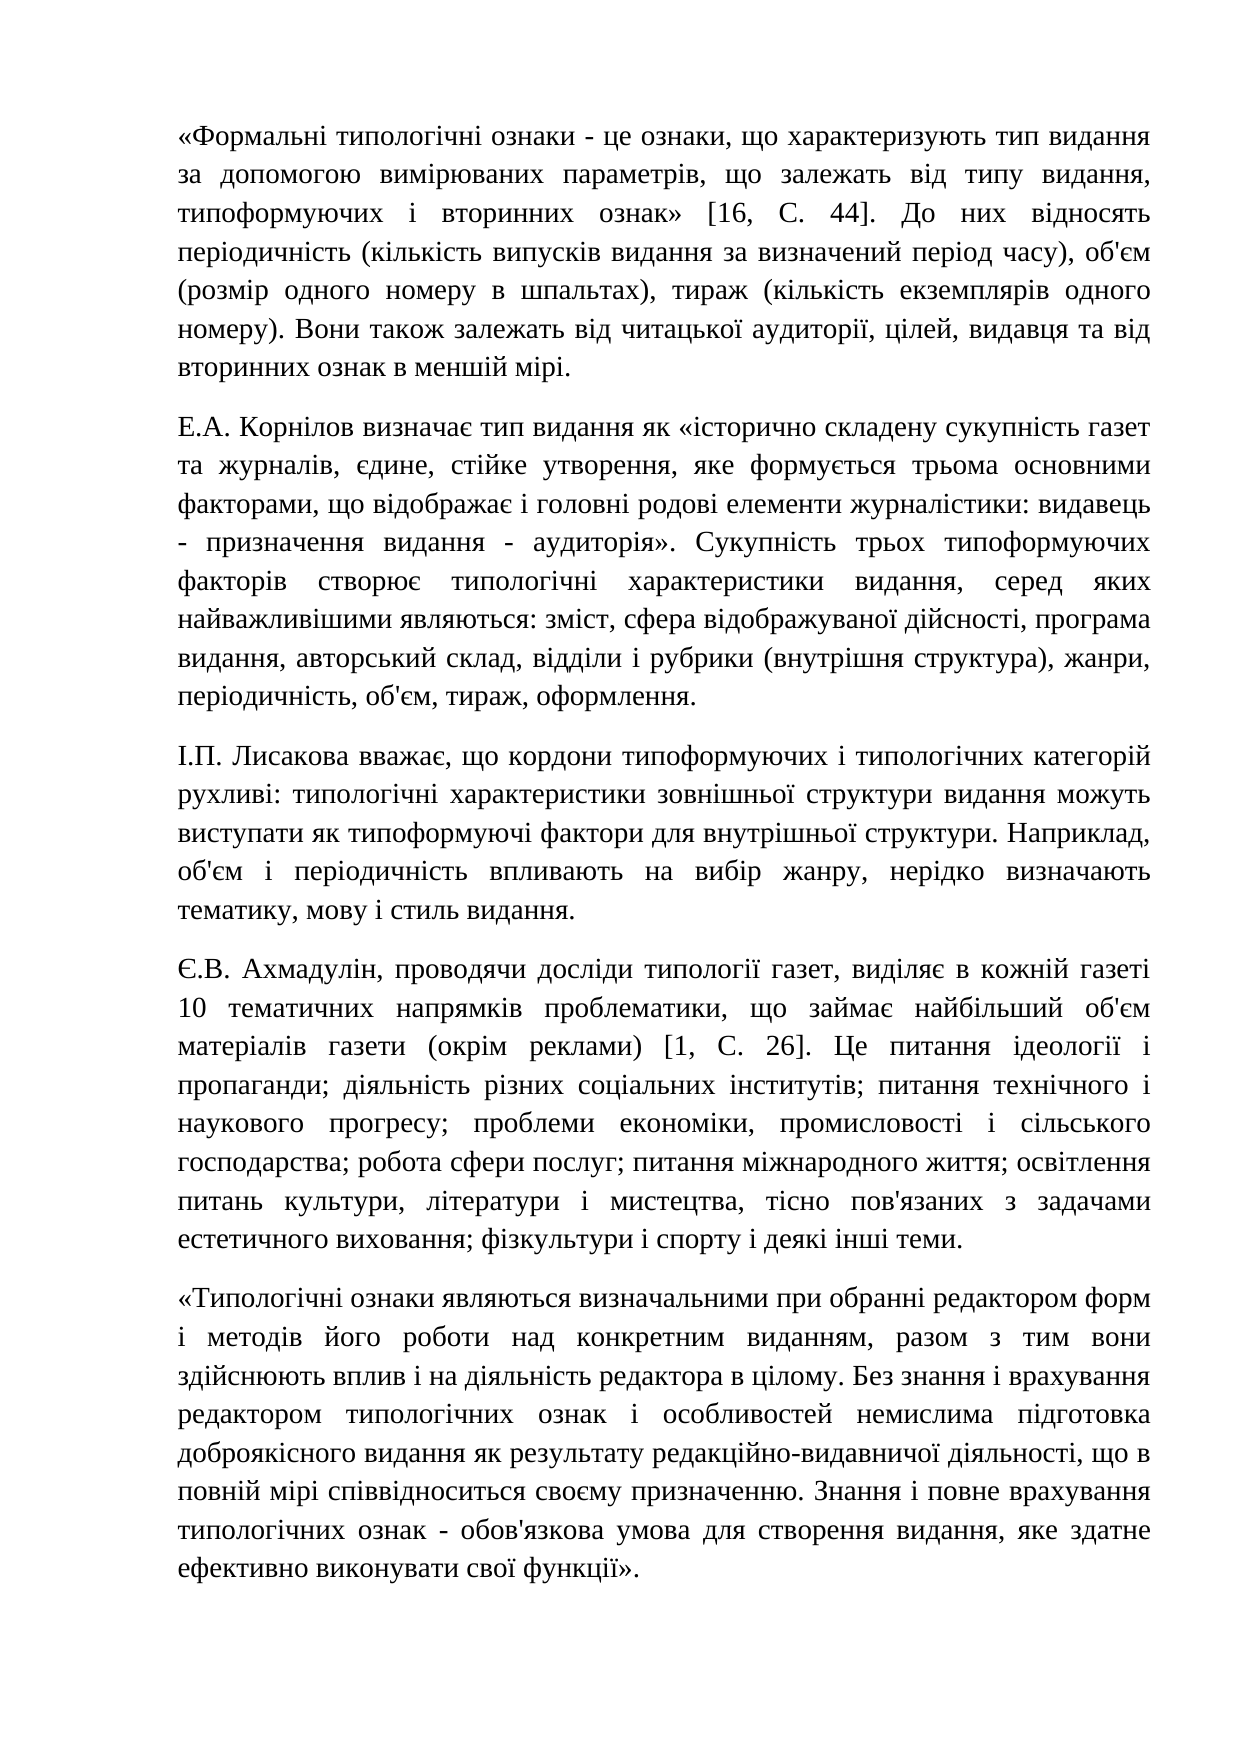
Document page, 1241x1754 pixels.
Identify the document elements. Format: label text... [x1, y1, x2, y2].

text «Формальні типологічні ознаки - це ознаки, що характеризують тип видання за допомогою вимірюваних параметрів, що залежать від типу видання, типоформуючих і вторинних ознак» [16, С. 44]. До них відносять періодичність (кількість випусків видання за визначений період часу), об'єм (розмір одного номеру в шпальтах), тираж (кількість екземплярів одного номеру). Вони також залежать від читацької аудиторії, цілей, видавця та від вторинних ознак в меншій мірі. [177, 118, 1152, 383]
text Е.А. Корнілов визначає тип видання як «історично складену сукупність газет та журналів, єдине, стійке утворення, яке формується трьома основними факторами, що відображає і головні родові елементи журналістики: видавець - призначення видання - аудиторія». Сукупність трьох типоформуючих факторів створює типологічні характеристики видання, серед яких найважливішими являються: зміст, сфера відображуваної дійсності, програма видання, авторський склад, відділи і рубрики (внутрішня структура), жанри, періодичність, об'єм, тираж, оформлення. [177, 409, 1152, 712]
text І.П. Лисакова вважає, що кордони типоформуючих і типологічних категорій рухливі: типологічні характеристики зовнішньої структури видання можуть виступати як типоформуючі фактори для внутрішньої структури. Наприклад, об'єм і періодичність впливають на вибір жанру, нерідко визначають тематику, мову і стиль видання. [177, 738, 1152, 926]
text «Типологічні ознаки являються визначальними при обранні редактором форм і методів його роботи над конкретним виданням, разом з тим вони здійснюють вплив і на діяльність редактора в цілому. Без знання і врахування редактором типологічних ознак і особливостей немислима підготовка доброякісного видання як результату редакційно-видавничої діяльності, що в повній мірі співвідноситься своєму призначенню. Знання і повне врахування типологічних ознак - обов'язкова умова для створення видання, яке здатне ефективно виконувати свої функції». [177, 1281, 1152, 1584]
text Є.В. Ахмадулін, проводячи досліди типології газет, виділяє в кожній газеті 10 тематичних напрямків проблематики, що займає найбільший об'єм матеріалів газети (окрім реклами) [1, С. 26]. Це питання ідеології і пропаганди; діяльність різних соціальних інститутів; питання технічного і наукового прогресу; проблеми економіки, промисловості і сільського господарства; робота сфери послуг; питання міжнародного життя; освітлення питань культури, літератури і мистецтва, тісно пов'язаних з задачами естетичного виховання; фізкультури і спорту і деякі інші теми. [177, 951, 1152, 1255]
